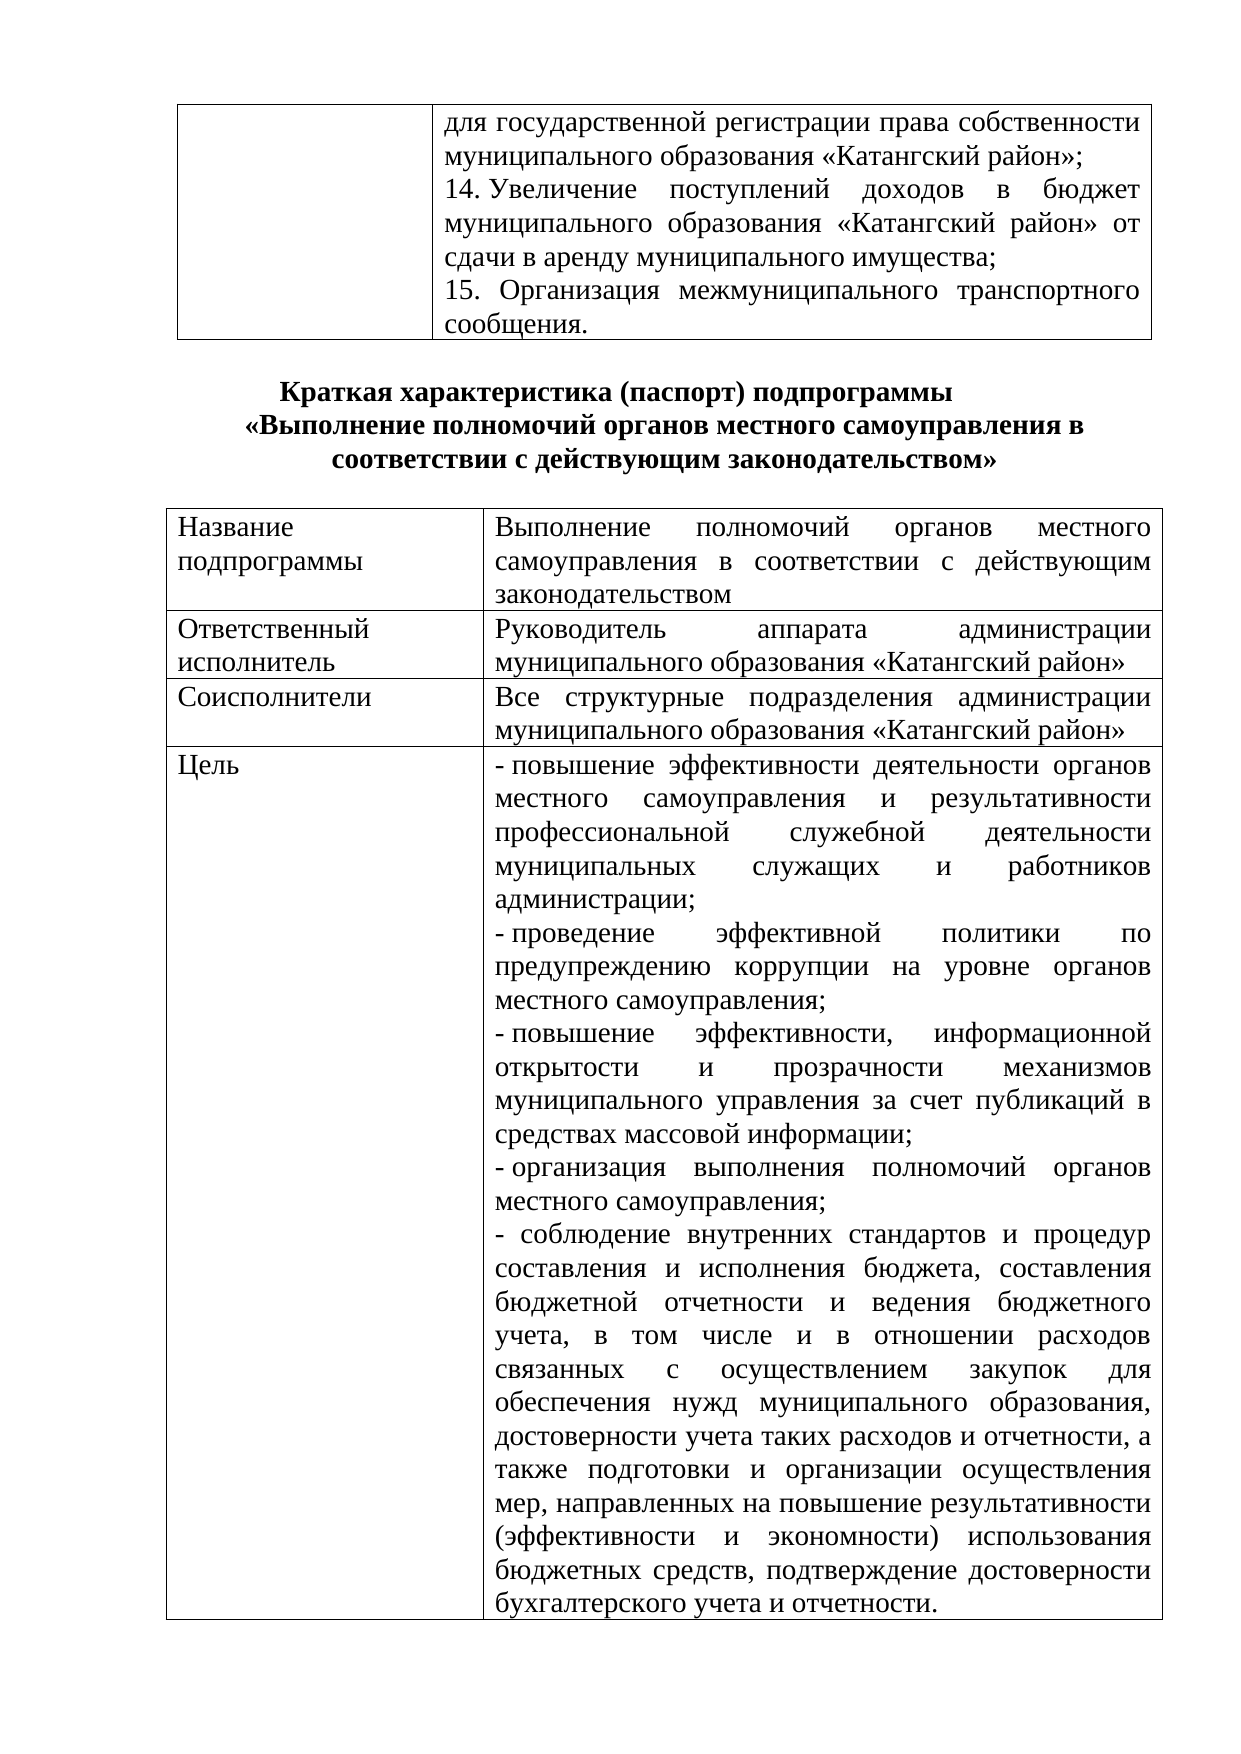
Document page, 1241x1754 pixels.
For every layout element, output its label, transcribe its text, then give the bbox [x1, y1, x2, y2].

table_cell Все структурные подразделения администрации муниципального образования «Катангский район» [484, 679, 1162, 746]
table_header Название подпрограммы [167, 509, 483, 610]
text «Выполнение полномочий органов местного самоуправления в соответствии с действующим законодательством» [177, 407, 1152, 474]
table_cell - повышение эффективности деятельности органов местного самоуправления и результативности профессиональной служебной деятельности муниципальных служащих и работников администрации; - проведение эффективной политики по предупреждению коррупции на уровне органов местного самоуправления; - повышение эффективности, информационной открытости и прозрачности механизмов муниципального управления за счет публикаций в средствах массовой информации; - организация выполнения полномочий органов местного самоуправления; - соблюдение внутренних стандартов и процедур составления и исполнения бюджета, составления бюджетной отчетности и ведения бюджетного учета, в том числе и в отношении расходов связанных с осуществлением закупок для обеспечения нужд муниципального образования, достоверности учета таких расходов и отчетности, а также подготовки и организации осуществления мер, направленных на повышение результативности (эффективности и экономности) использования бюджетных средств, подтверждение достоверности бухгалтерского учета и отчетности. [484, 747, 1162, 1619]
text Краткая характеристика (паспорт) подпрограммы [177, 374, 1152, 407]
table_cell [178, 105, 432, 339]
table_cell Цель [167, 747, 483, 1619]
table_cell Соисполнители [167, 679, 483, 746]
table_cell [433, 105, 1151, 339]
table_cell Руководитель аппарата администрации муниципального образования «Катангский район» [484, 611, 1162, 678]
table_cell Ответственный исполнитель [167, 611, 483, 678]
table_header Выполнение полномочий органов местного самоуправления в соответствии с действующим законодательством [484, 509, 1162, 610]
